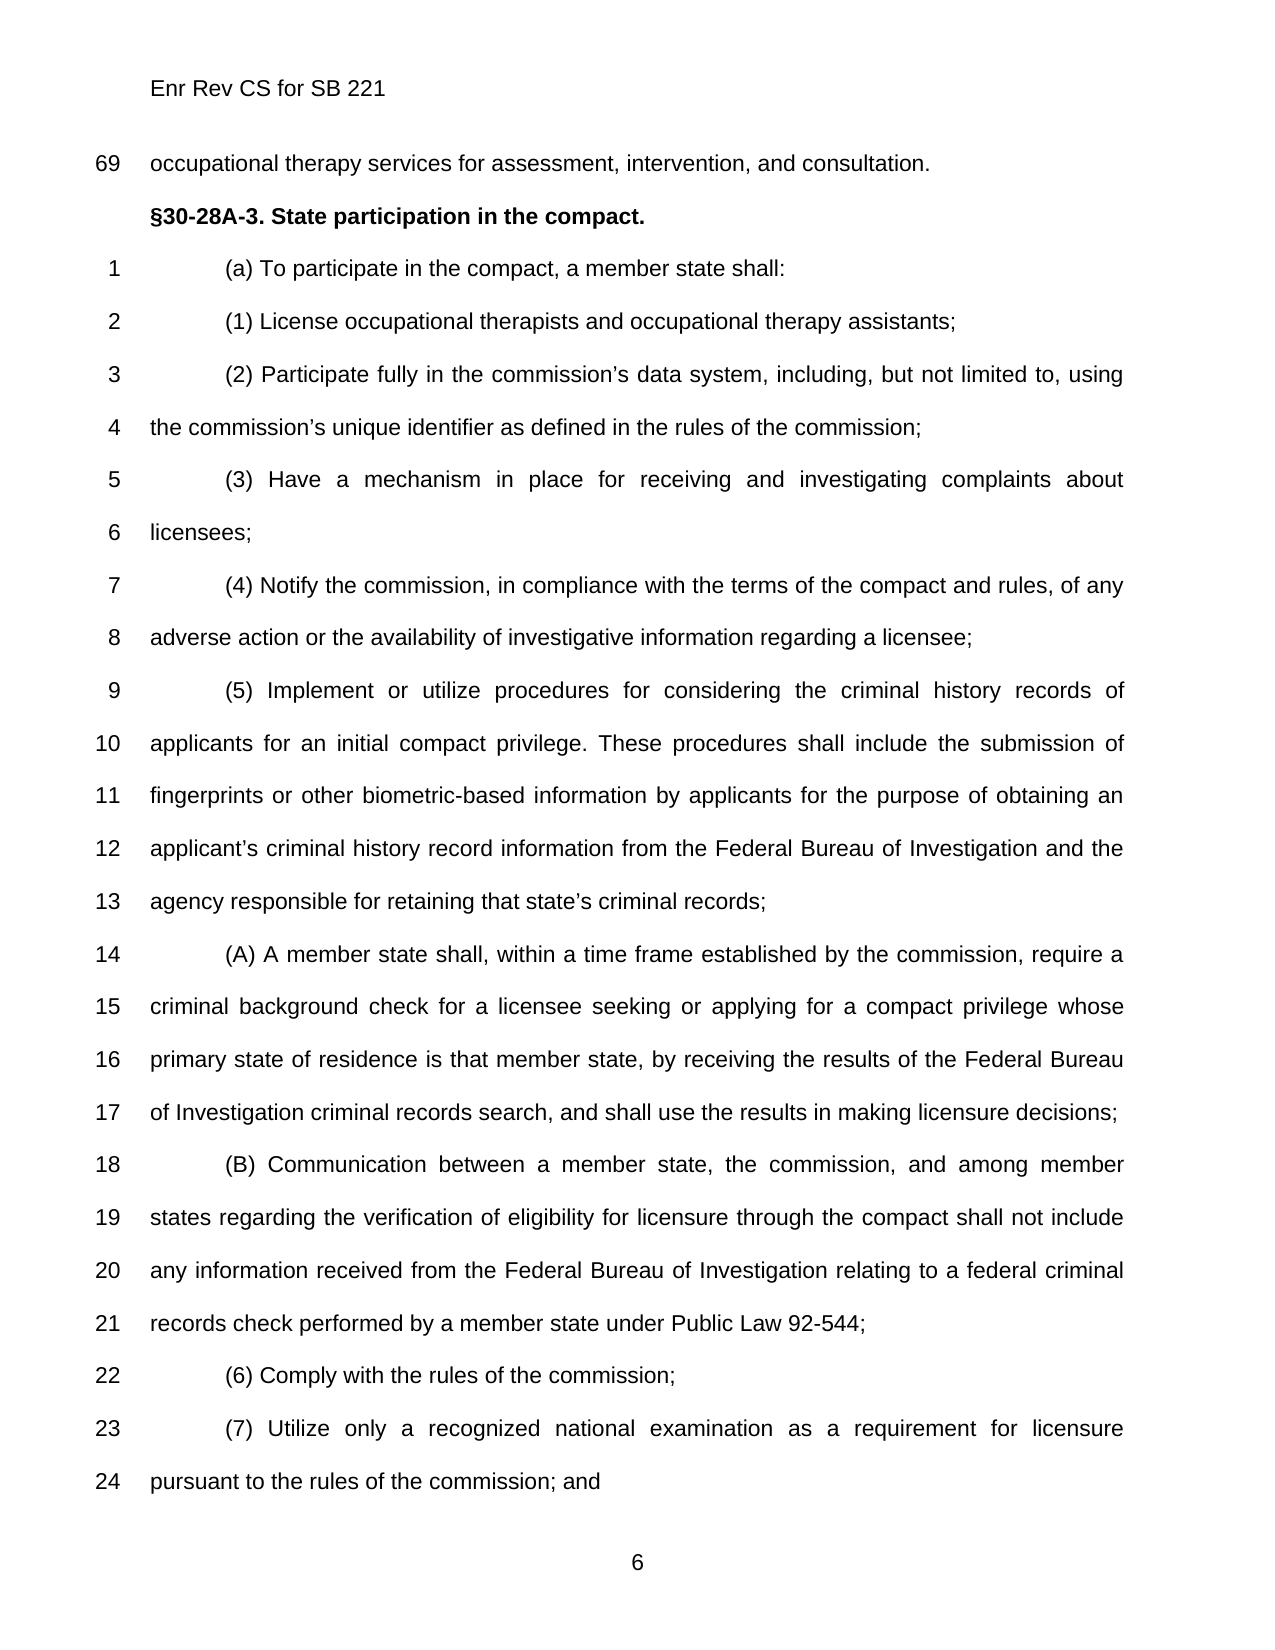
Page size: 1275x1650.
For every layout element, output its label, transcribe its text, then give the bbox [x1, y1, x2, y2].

text (7) Utilize only a recognized national examination as a requirement for licensure pursuant to the rules of the commission; and [150, 1415, 1125, 1494]
text (B) Communication between a member state, the commission, and among member states regarding the verification of eligibility for licensure through the compact shall not include any information received from the Federal Bureau of Investigation relating to a federal criminal records check performed by a member state under Public Law 92-544; [150, 1151, 1125, 1336]
subtitle §30-28A-3. State participation in the compact. [150, 203, 1125, 229]
text (4) Notify the commission, in compliance with the terms of the compact and rules, of any adverse action or the availability of investigative information regarding a licensee; [150, 572, 1125, 651]
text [150, 150, 1125, 176]
text (A) A member state shall, within a time frame established by the commission, require a criminal background check for a licensee seeking or applying for a compact privilege whose primary state of residence is that member state, by receiving the results of the Federal Bureau of Investigation criminal records search, and shall use the results in making licensure decisions; [150, 941, 1125, 1125]
text (3) Have a mechanism in place for receiving and investigating complaints about licensees; [150, 466, 1125, 545]
text (1) License occupational therapists and occupational therapy assistants; [150, 308, 1125, 334]
text (2) Participate fully in the commission’s data system, including, but not limited to, using the commission’s unique identifier as defined in the rules of the commission; [150, 361, 1125, 440]
text (a) To participate in the compact, a member state shall: [150, 255, 1125, 282]
text (5) Implement or utilize procedures for considering the criminal history records of applicants for an initial compact privilege. These procedures shall include the submission of fingerprints or other biometric-based information by applicants for the purpose of obtaining an applicant’s criminal history record information from the Federal Bureau of Investigation and the agency responsible for retaining that state’s criminal records; [150, 677, 1125, 914]
text (6) Comply with the rules of the commission; [150, 1362, 1125, 1389]
